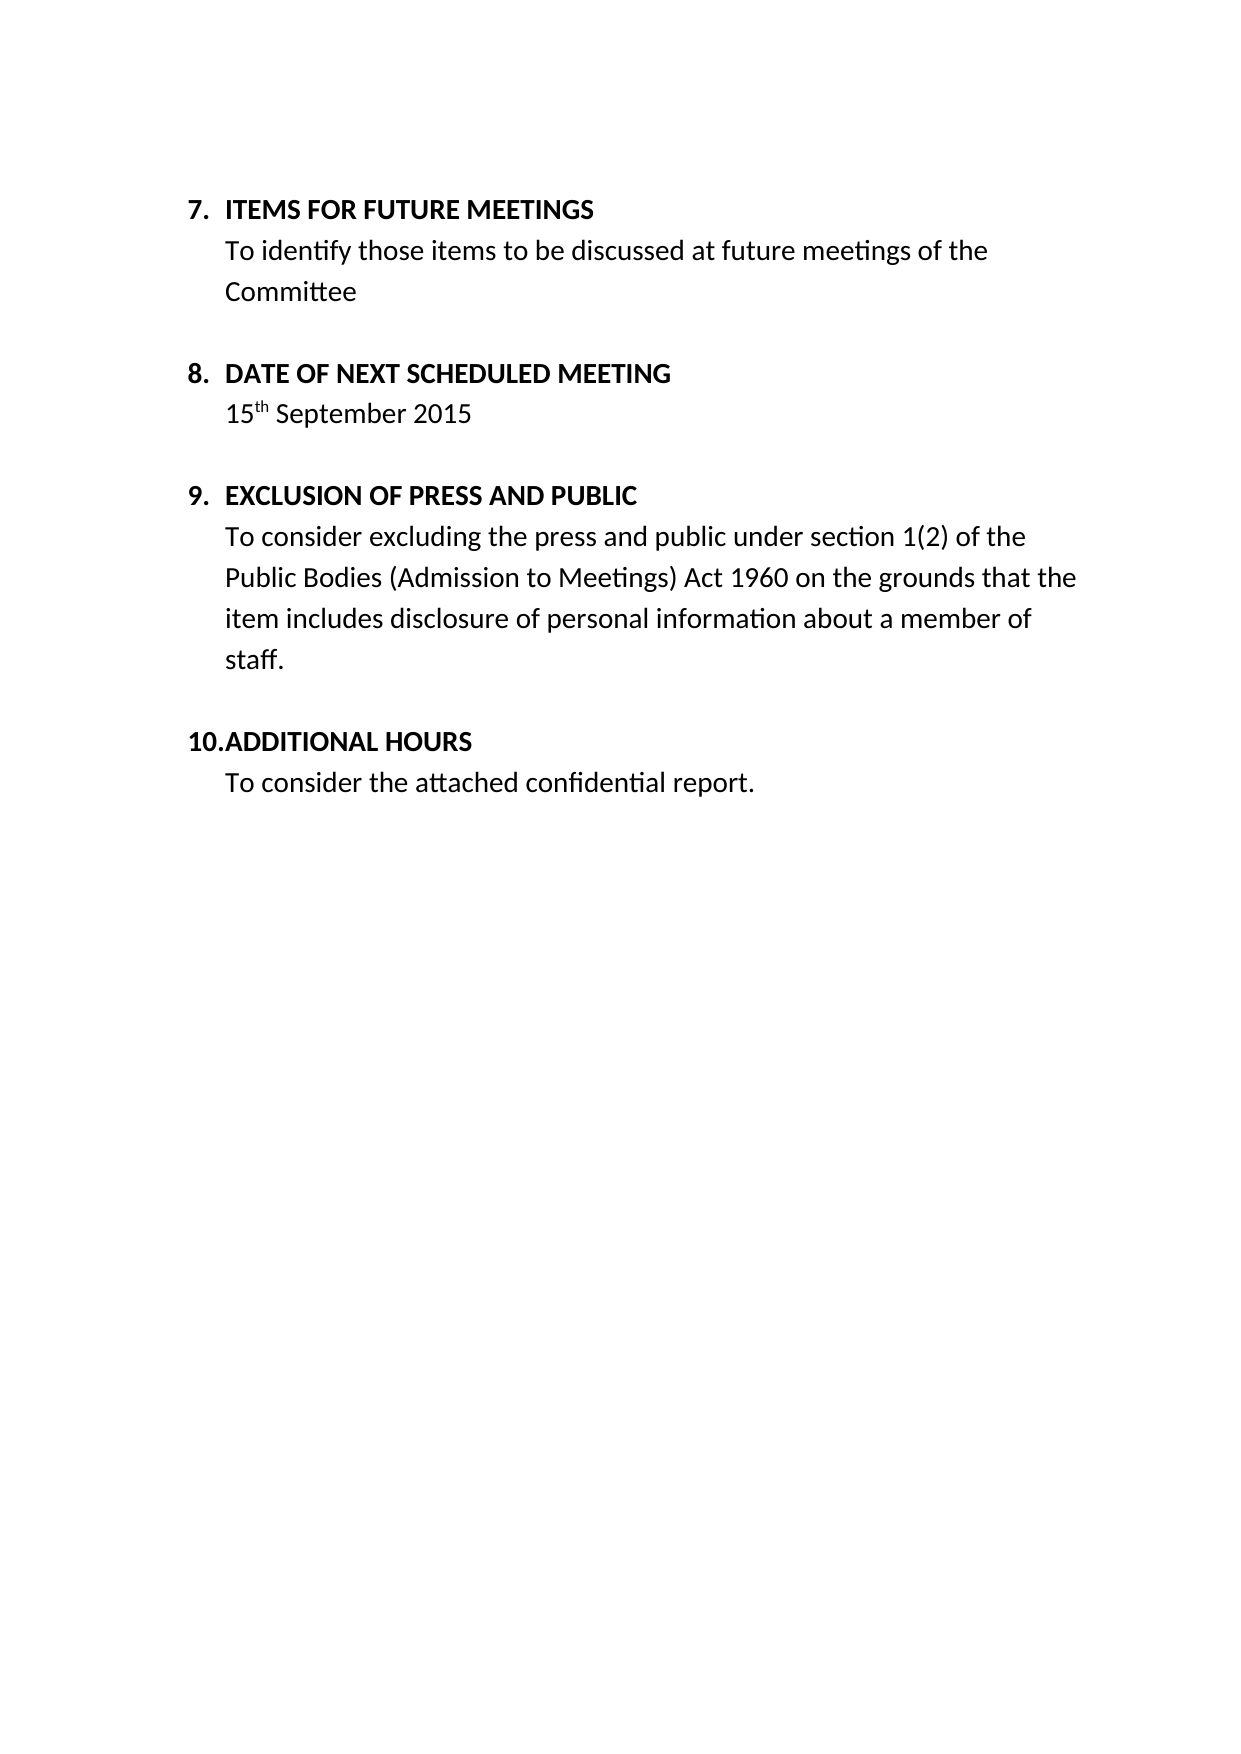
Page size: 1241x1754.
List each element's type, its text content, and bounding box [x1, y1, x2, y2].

list ITEMS FOR FUTURE MEETINGS [187, 191, 1090, 227]
list To consider excluding the press and public under section 1(2) of the Public Bodies (Admission to Meetings) Act 1960 on the grounds that the item includes disclosure of personal information about a member of staff. [225, 518, 1090, 677]
list EXCLUSION OF PRESS AND PUBLIC [187, 477, 1090, 513]
list To identify those items to be discussed at future meetings of the Committee [225, 232, 1090, 308]
list DATE OF NEXT SCHEDULED MEETING [187, 355, 1090, 390]
list ADDITIONAL HOURS [187, 723, 1090, 759]
list 15th September 2015 [225, 396, 1090, 431]
list To consider the attached confidential report. [225, 764, 1090, 800]
